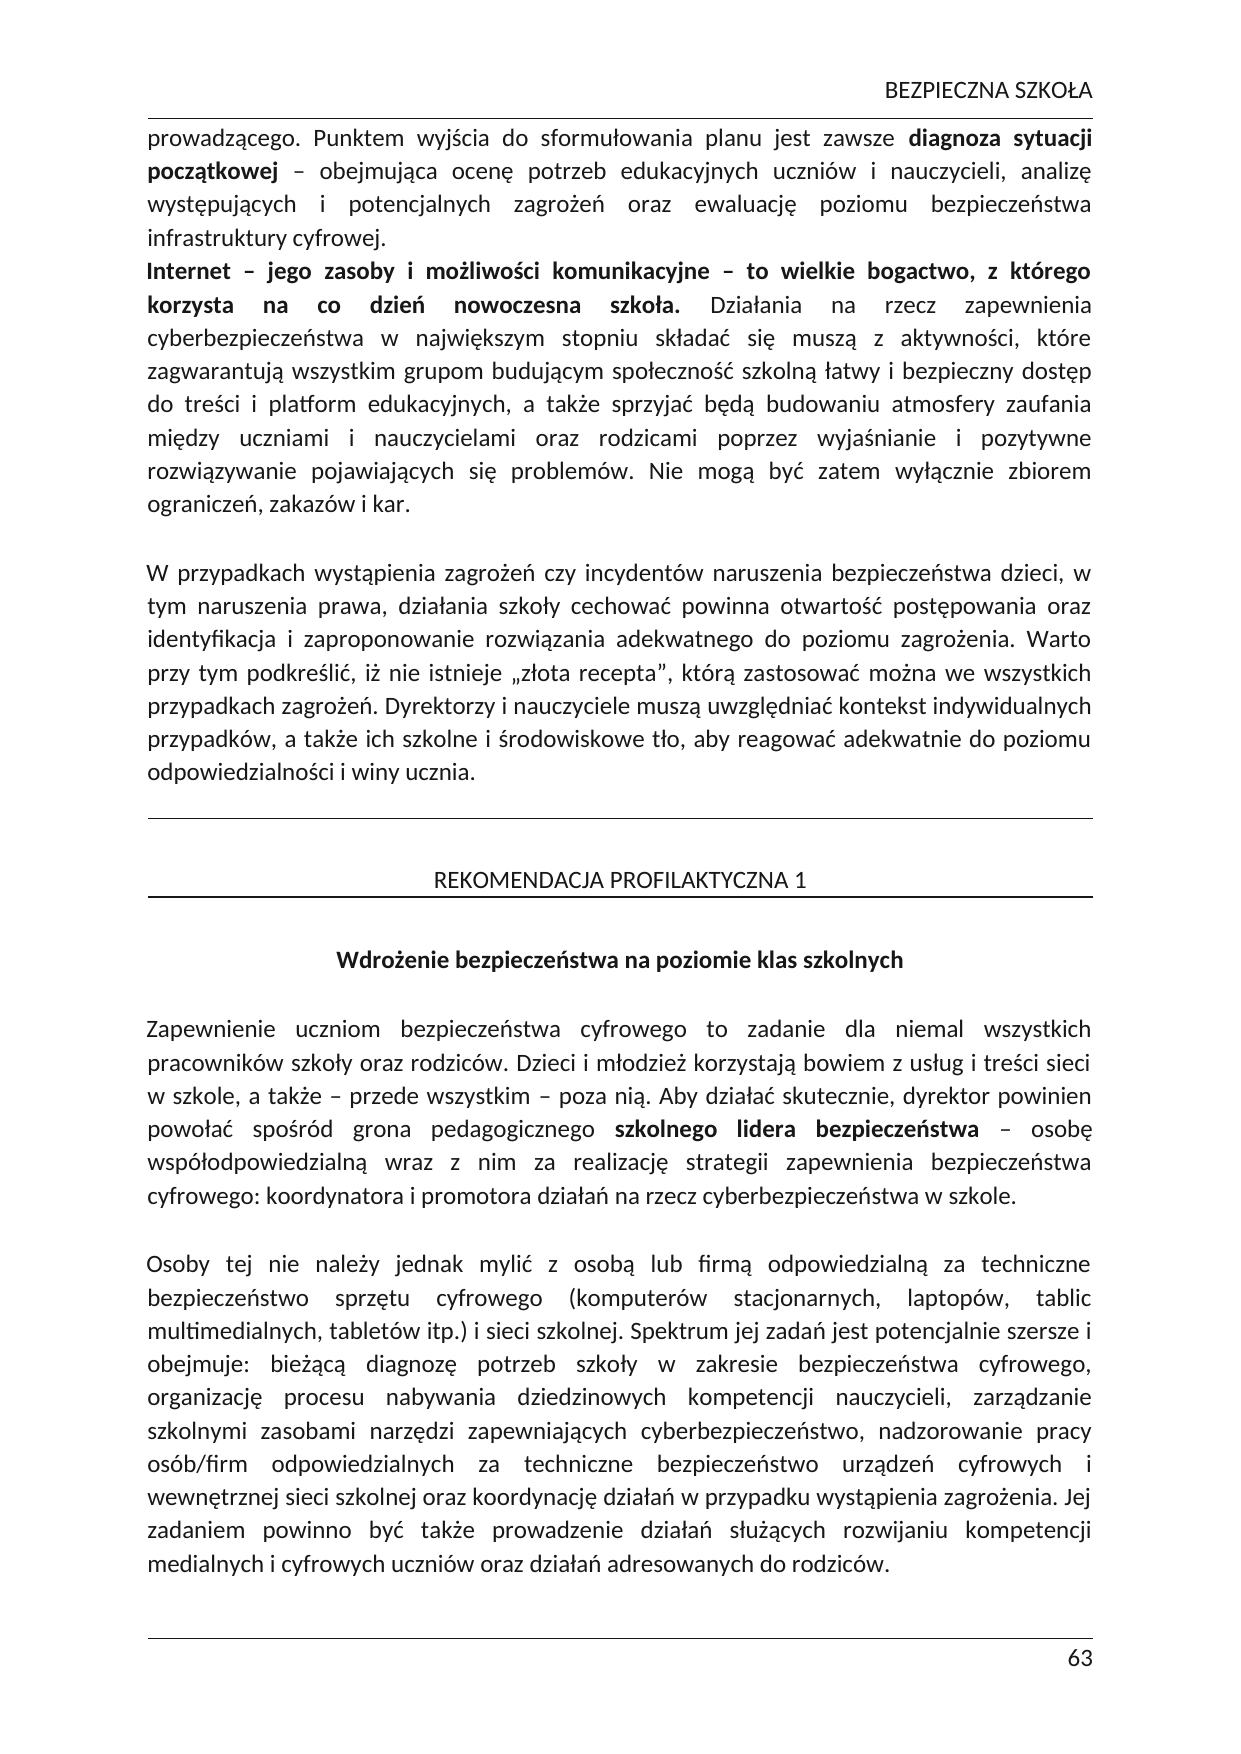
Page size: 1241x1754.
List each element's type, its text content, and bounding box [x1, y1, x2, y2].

text W przypadkach wystąpienia zagrożeń czy incydentów naruszenia bezpieczeństwa dzieci, w tym naruszenia prawa, działania szkoły cechować powinna otwartość postępowania oraz identyfikacja i zaproponowanie rozwiązania adekwatnego do poziomu zagrożenia. Warto przy tym podkreślić, iż nie istnieje „złota recepta”, którą zastosować można we wszystkich przypadkach zagrożeń. Dyrektorzy i nauczyciele muszą uwzględniać kontekst indywidualnych przypadków, a także ich szkolne i środowiskowe tło, aby reagować adekwatnie do poziomu odpowiedzialności i winy ucznia. [146, 557, 1093, 787]
text Zapewnienie uczniom bezpieczeństwa cyfrowego to zadanie dla niemal wszystkich pracowników szkoły oraz rodziców. Dzieci i młodzież korzystają bowiem z usług i treści sieci w szkole, a także – przede wszystkim – poza nią. Aby działać skutecznie, dyrektor powinien powołać spośród grona pedagogicznego szkolnego lidera bezpieczeństwa – osobę współodpowiedzialną wraz z nim za realizację strategii zapewnienia bezpieczeństwa cyfrowego: koordynatora i promotora działań na rzecz cyberbezpieczeństwa w szkole. [146, 1014, 1093, 1210]
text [146, 118, 1093, 252]
text Internet – jego zasoby i możliwości komunikacyjne – to wielkie bogactwo, z którego korzysta na co dzień nowoczesna szkoła. Działania na rzecz zapewnienia cyberbezpieczeństwa w największym stopniu składać się muszą z aktywności, które zagwarantują wszystkim grupom budującym społeczność szkolną łatwy i bezpieczny dostęp do treści i platform edukacyjnych, a także sprzyjać będą budowaniu atmosfery zaufania między uczniami i nauczycielami oraz rodzicami poprzez wyjaśnianie i pozytywne rozwiązywanie pojawiających się problemów. Nie mogą być zatem wyłącznie zbiorem ograniczeń, zakazów i kar. [146, 256, 1093, 519]
text REKOMENDACJA PROFILAKTYCZNA 1 [159, 864, 1081, 894]
text Wdrożenie bezpieczeństwa na poziomie klas szkolnych [148, 944, 1093, 975]
text Osoby tej nie należy jednak mylić z osobą lub firmą odpowiedzialną za techniczne bezpieczeństwo sprzętu cyfrowego (komputerów stacjonarnych, laptopów, tablic multimedialnych, tabletów itp.) i sieci szkolnej. Spektrum jej zadań jest potencjalnie szersze i obejmuje: bieżącą diagnozę potrzeb szkoły w zakresie bezpieczeństwa cyfrowego, organizację procesu nabywania dziedzinowych kompetencji nauczycieli, zarządzanie szkolnymi zasobami narzędzi zapewniających cyberbezpieczeństwo, nadzorowanie pracy osób/firm odpowiedzialnych za techniczne bezpieczeństwo urządzeń cyfrowych i wewnętrznej sieci szkolnej oraz koordynację działań w przypadku wystąpienia zagrożenia. Jej zadaniem powinno być także prowadzenie działań służących rozwijaniu kompetencji medialnych i cyfrowych uczniów oraz działań adresowanych do rodziców. [146, 1249, 1093, 1578]
